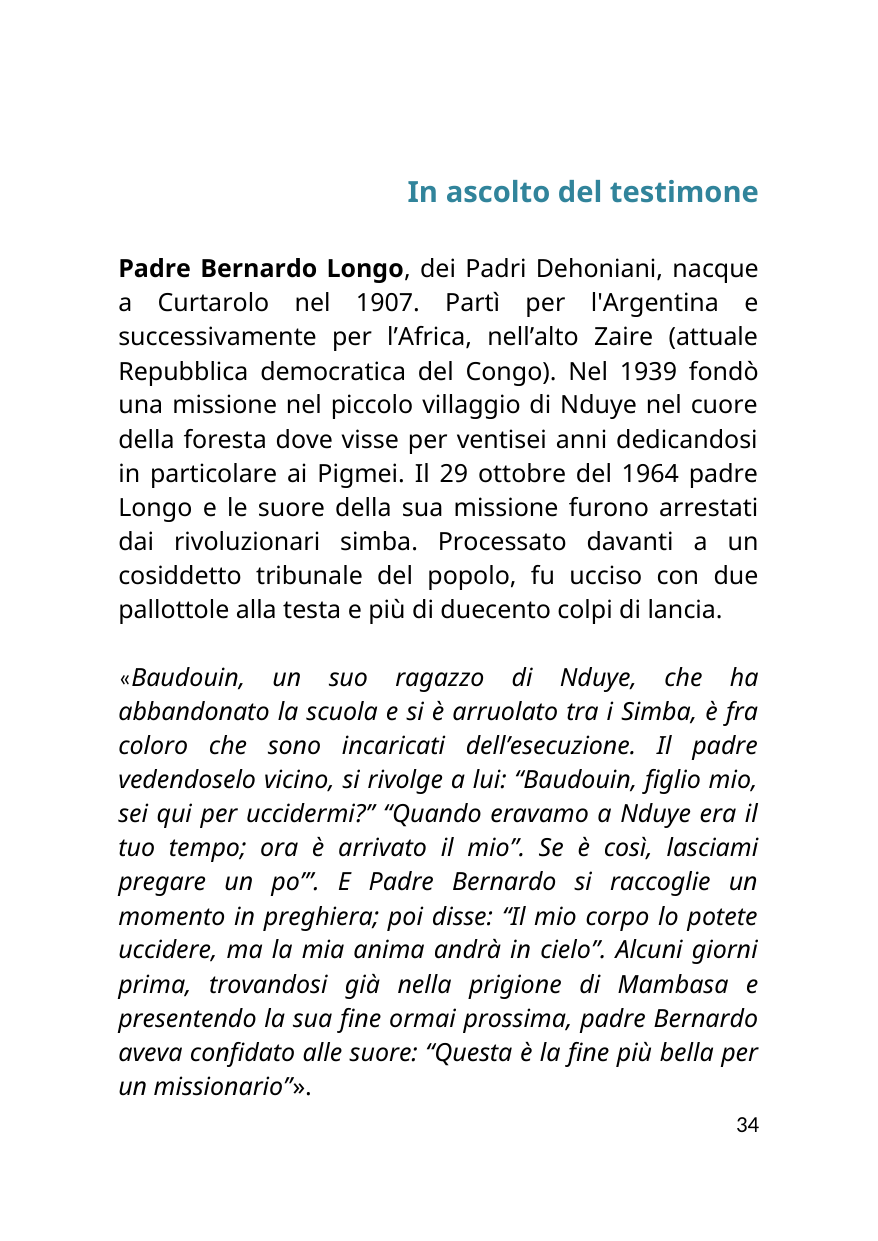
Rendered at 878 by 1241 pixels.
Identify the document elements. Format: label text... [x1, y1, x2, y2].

text Padre Bernardo Longo, dei Padri Dehoniani, nacque a Curtarolo nel 1907. Partì per l'Argentina e successivamente per l’Africa, nell’alto Zaire (attuale Repubblica democratica del Congo). Nel 1939 fondò una missione nel piccolo villaggio di Nduye nel cuore della foresta dove visse per ventisei anni dedicandosi in particolare ai Pigmei. Il 29 ottobre del 1964 padre Longo e le suore della sua missione furono arrestati dai rivoluzionari simba. Processato davanti a un cosiddetto tribunale del popolo, fu ucciso con due pallottole alla testa e più di duecento colpi di lancia. [118, 251, 759, 626]
text In ascolto del testimone [118, 172, 759, 211]
text «Baudouin, un suo ragazzo di Nduye, che ha abbandonato la scuola e si è arruolato tra i Simba, è fra coloro che sono incaricati dell’esecuzione. Il padre vedendoselo vicino, si rivolge a lui: “Baudouin, figlio mio, sei qui per uccidermi?” “Quando eravamo a Nduye era il tuo tempo; ora è arrivato il mio”. Se è così, lasciami pregare un po’”. E Padre Bernardo si raccoglie un momento in preghiera; poi disse: “Il mio corpo lo potete uccidere, ma la mia anima andrà in cielo”. Alcuni giorni prima, trovandosi già nella prigione di Mambasa e presentendo la sua fine ormai prossima, padre Bernardo aveva confidato alle suore: “Questa è la fine più bella per un missionario”». [118, 660, 759, 1102]
